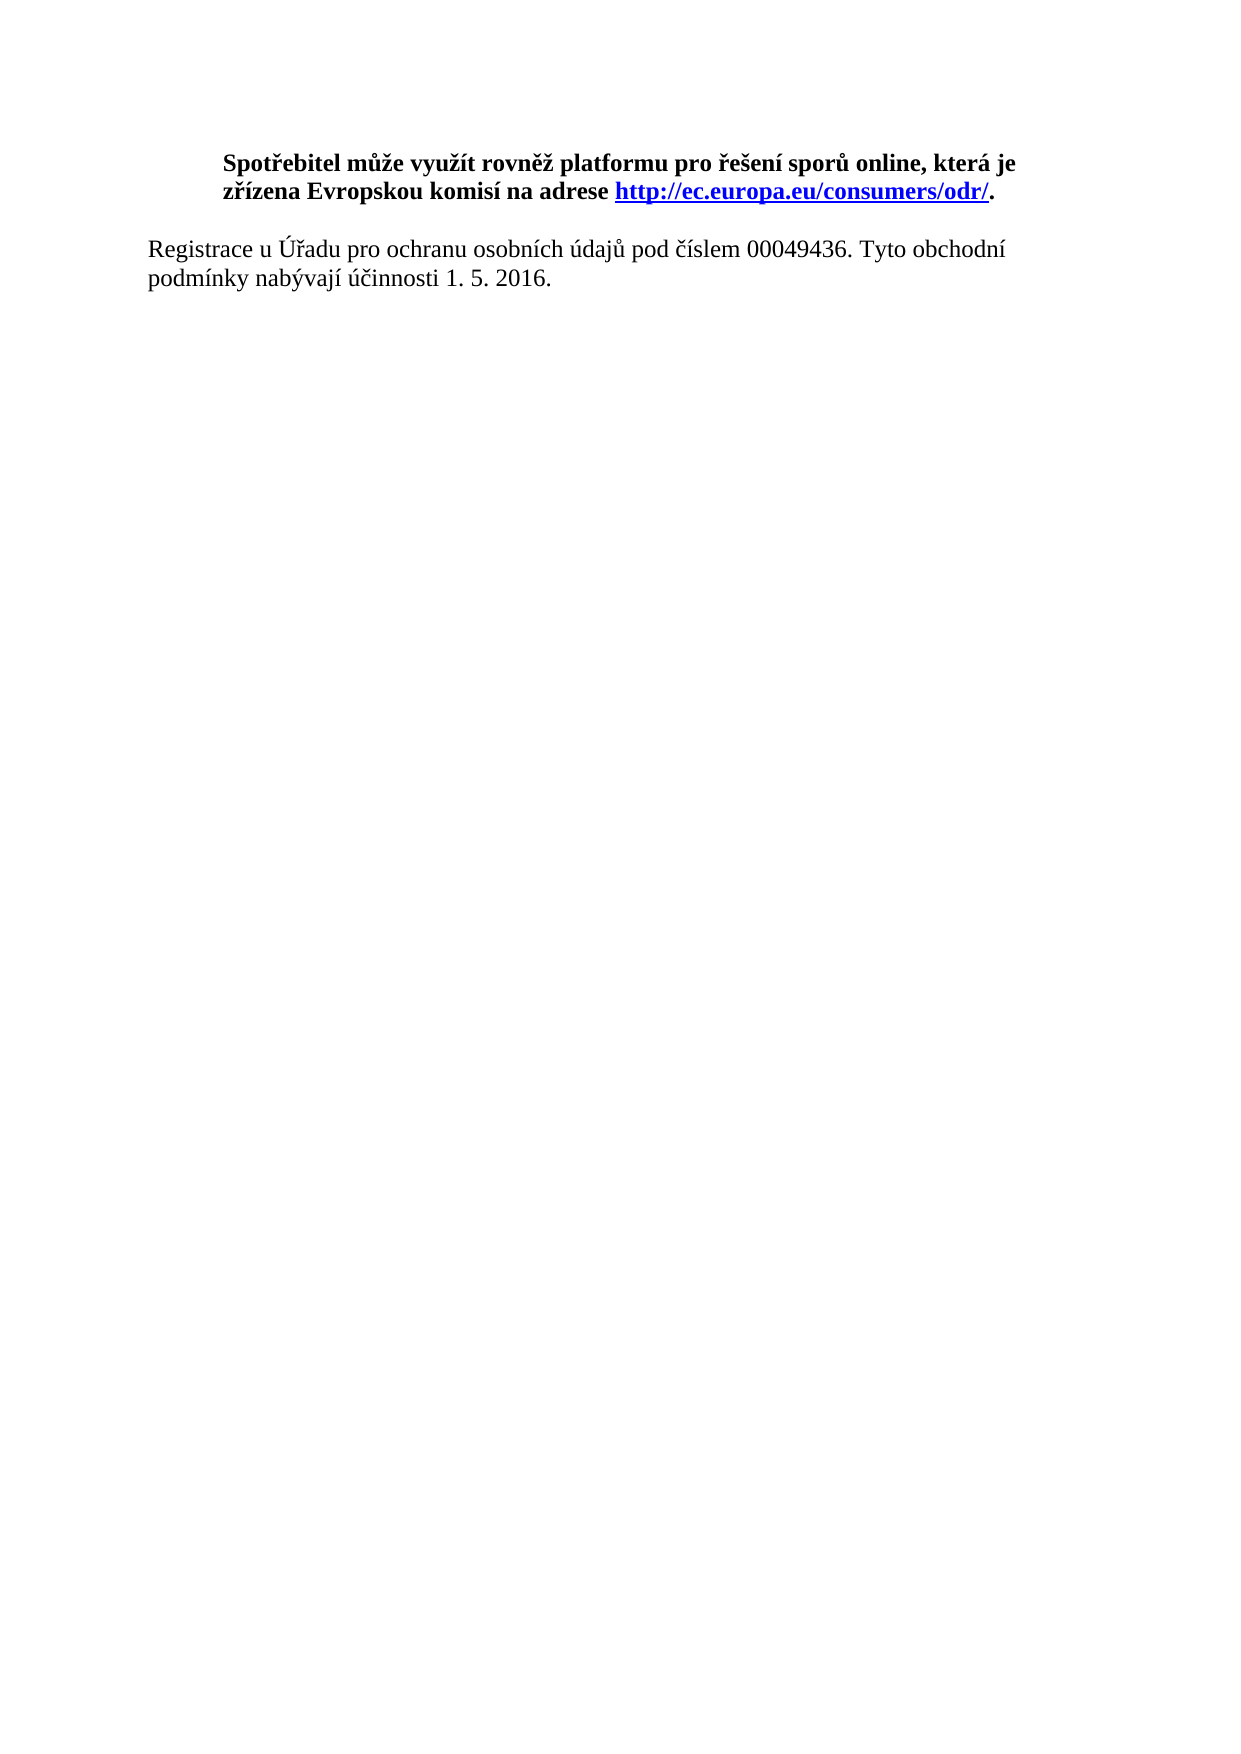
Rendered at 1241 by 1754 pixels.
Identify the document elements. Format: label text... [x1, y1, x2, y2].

text Spotřebitel může využít rovněž platformu pro řešení sporů online, která je zřízena Evropskou komisí na adrese http://ec.europa.eu/consumers/odr/. [223, 148, 1093, 205]
text Registrace u Úřadu pro ochranu osobních údajů pod číslem 00049436. Tyto obchodní podmínky nabývají účinnosti 1. 5. 2016. [148, 234, 1093, 292]
